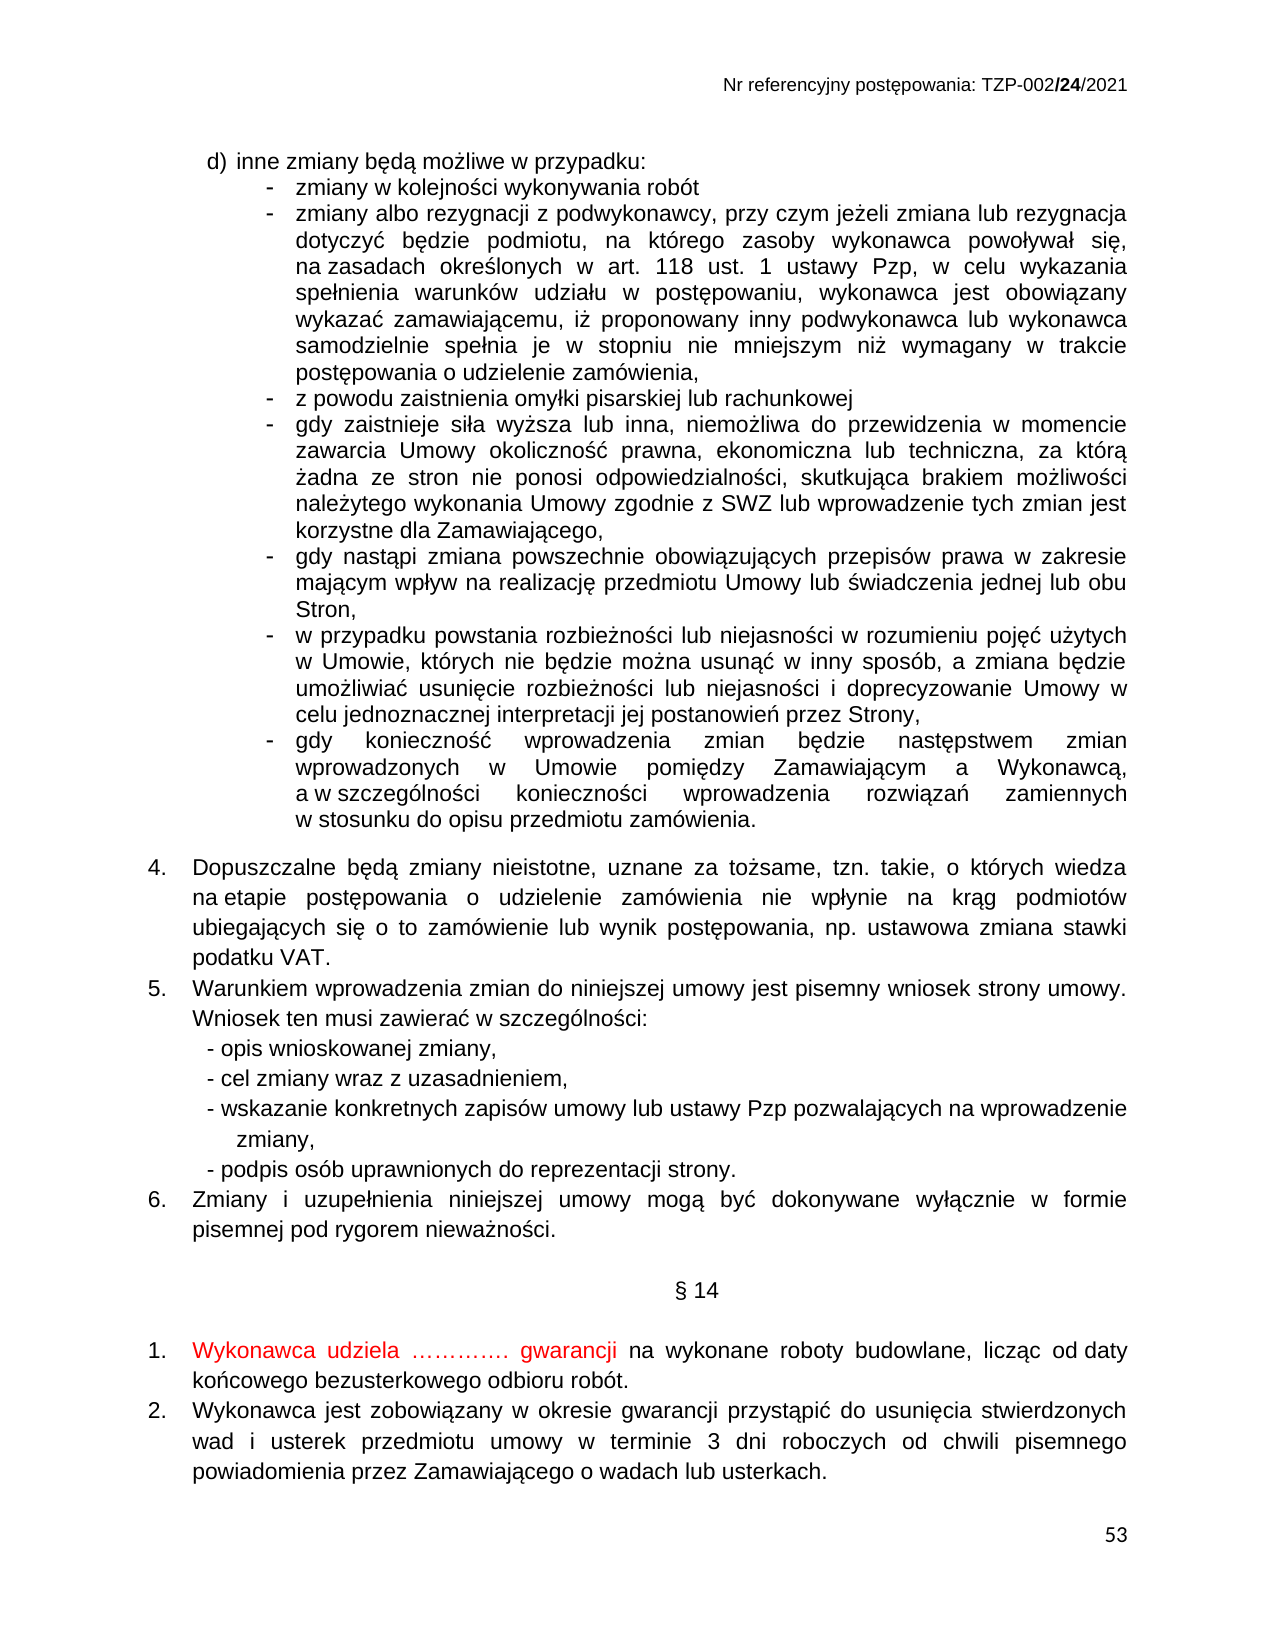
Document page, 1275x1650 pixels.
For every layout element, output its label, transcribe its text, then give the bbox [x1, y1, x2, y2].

list - opis wnioskowanej zmiany, [207, 1035, 1127, 1061]
list § 14 [266, 1277, 1127, 1303]
list w przypadku powstania rozbieżności lub niejasności w rozumieniu pojęć użytych w Umowie, których nie będzie można usunąć w inny sposób, a zmiana będzie umożliwiać usunięcie rozbieżności lub niejasności i doprecyzowanie Umowy w celu jednoznacznej interpretacji jej postanowień przez Strony, [266, 622, 1127, 727]
list Wykonawca udziela …………. gwarancji na wykonane roboty budowlane, licząc od daty końcowego bezusterkowego odbioru robót. [148, 1337, 1127, 1393]
list - podpis osób uprawnionych do reprezentacji strony. [207, 1156, 1127, 1182]
list - wskazanie konkretnych zapisów umowy lub ustawy Pzp pozwalających na wprowadzenie zmiany, [207, 1095, 1127, 1152]
list Wykonawca jest zobowiązany w okresie gwarancji przystąpić do usunięcia stwierdzonych wad i usterek przedmiotu umowy w terminie 3 dni roboczych od chwili pisemnego powiadomienia przez Zamawiającego o wadach lub usterkach. [148, 1397, 1127, 1484]
list gdy zaistnieje siła wyższa lub inna, niemożliwa do przewidzenia w momencie zawarcia Umowy okoliczność prawna, ekonomiczna lub techniczna, za którą żadna ze stron nie ponosi odpowiedzialności, skutkująca brakiem możliwości należytego wykonania Umowy zgodnie z SWZ lub wprowadzenie tych zmian jest korzystne dla Zamawiającego, [266, 411, 1127, 543]
list gdy nastąpi zmiana powszechnie obowiązujących przepisów prawa w zakresie mającym wpływ na realizację przedmiotu Umowy lub świadczenia jednej lub obu Stron, [266, 543, 1127, 622]
list gdy konieczność wprowadzenia zmian będzie następstwem zmian wprowadzonych w Umowie pomiędzy Zamawiającym a Wykonawcą, a w szczególności konieczności wprowadzenia rozwiązań zamiennych w stosunku do opisu przedmiotu zamówienia. [266, 727, 1127, 833]
list zmiany w kolejności wykonywania robót [266, 174, 1127, 200]
list Warunkiem wprowadzenia zmian do niniejszej umowy jest pisemny wniosek strony umowy. Wniosek ten musi zawierać w szczególności: [148, 974, 1127, 1031]
list Dopuszczalne będą zmiany nieistotne, uznane za tożsame, tzn. takie, o których wiedza na etapie postępowania o udzielenie zamówienia nie wpłynie na krąg podmiotów ubiegających się o to zamówienie lub wynik postępowania, np. ustawowa zmiana stawki podatku VAT. [148, 854, 1127, 971]
list z powodu zaistnienia omyłki pisarskiej lub rachunkowej [266, 385, 1127, 411]
list inne zmiany będą możliwe w przypadku: [207, 148, 1127, 174]
list zmiany albo rezygnacji z podwykonawcy, przy czym jeżeli zmiana lub rezygnacja dotyczyć będzie podmiotu, na którego zasoby wykonawca powoływał się, na zasadach określonych w art. 118 ust. 1 ustawy Pzp, w celu wykazania spełnienia warunków udziału w postępowaniu, wykonawca jest obowiązany wykazać zamawiającemu, iż proponowany inny podwykonawca lub wykonawca samodzielnie spełnia je w stopniu nie mniejszym niż wymagany w trakcie postępowania o udzielenie zamówienia, [266, 200, 1127, 385]
list - cel zmiany wraz z uzasadnieniem, [207, 1065, 1127, 1091]
list Zmiany i uzupełnienia niniejszej umowy mogą być dokonywane wyłącznie w formie pisemnej pod rygorem nieważności. [148, 1186, 1127, 1242]
